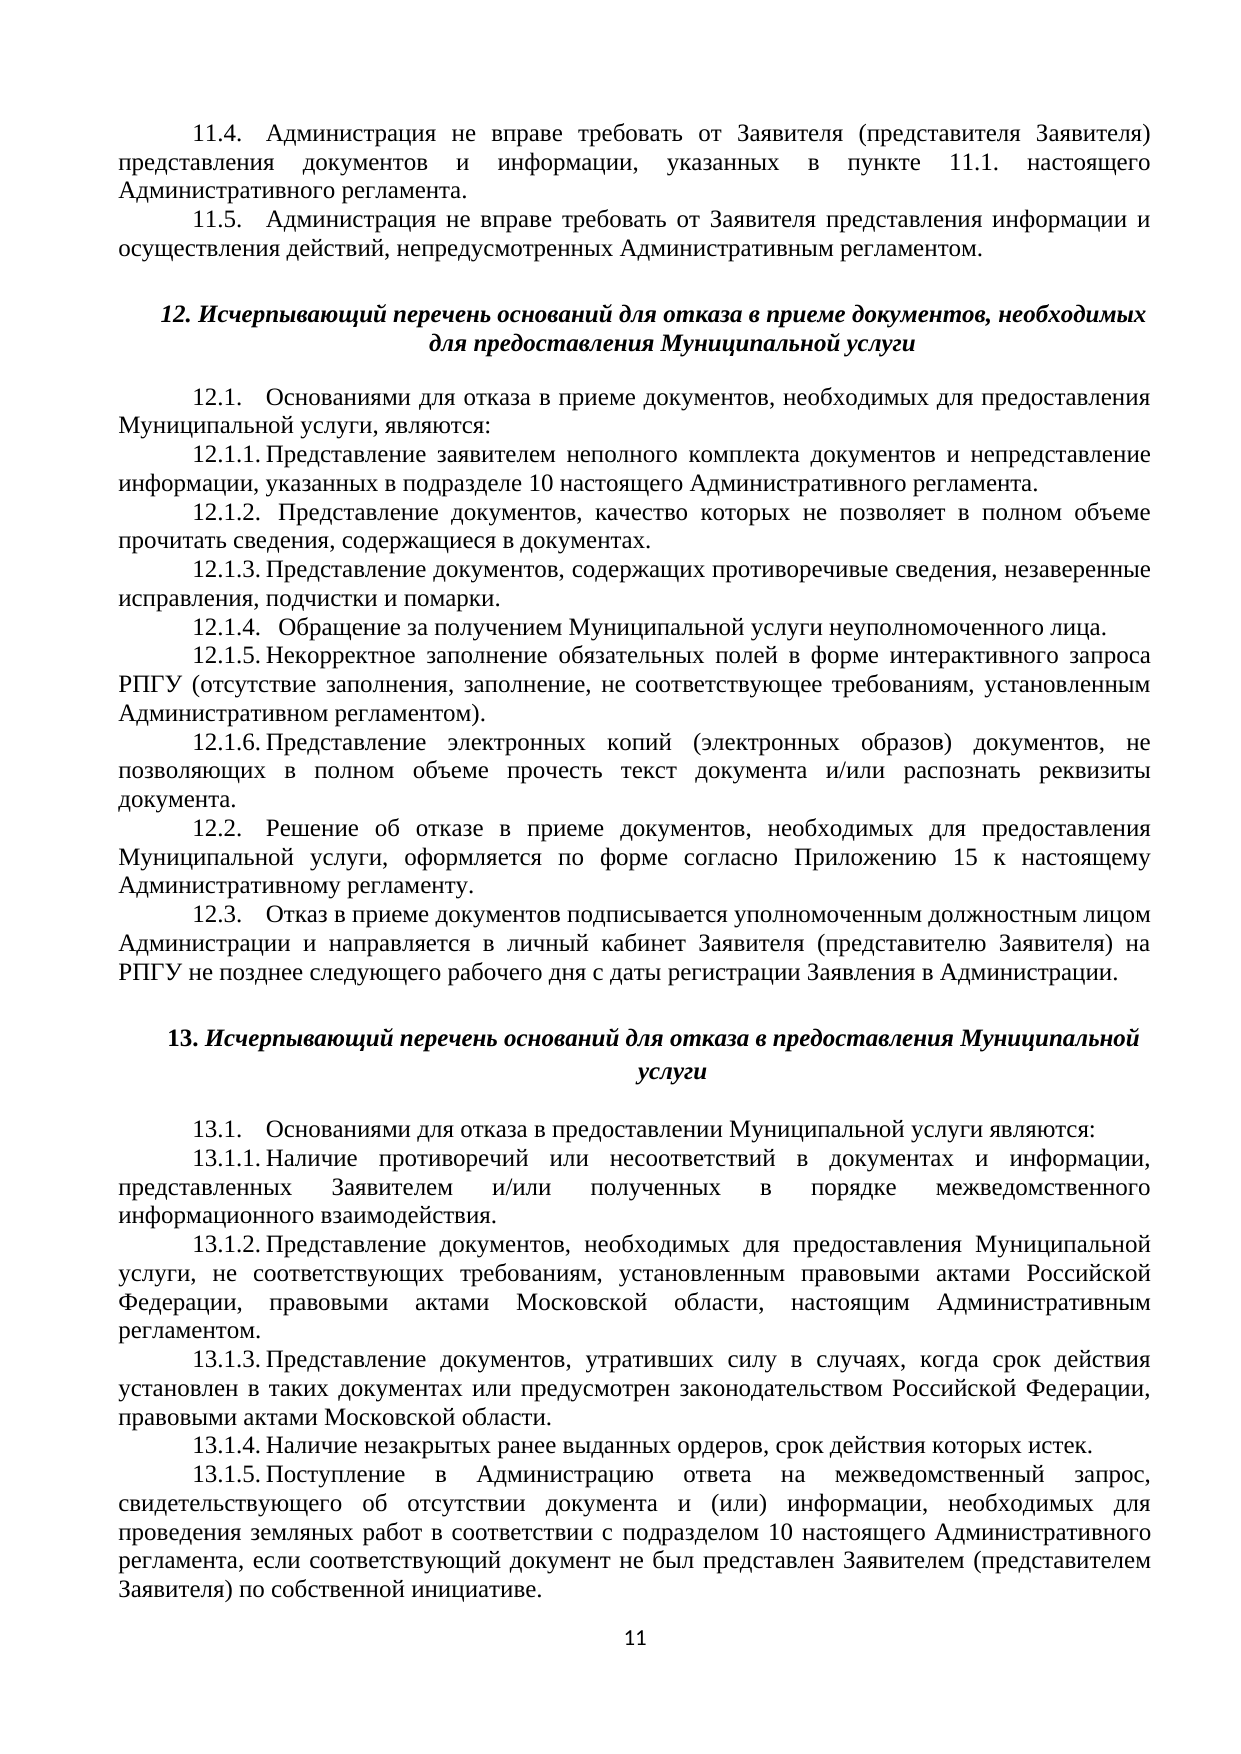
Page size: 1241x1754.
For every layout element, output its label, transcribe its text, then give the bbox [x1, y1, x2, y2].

list Представление документов, необходимых для предоставления Муниципальной услуги, не соответствующих требованиям, установленным правовыми актами Российской Федерации, правовыми актами Московской области, настоящим Административным регламентом. [118, 1229, 1152, 1344]
list Исчерпывающий перечень оснований для отказа в приеме документов, необходимых для предоставления Муниципальной услуги [156, 299, 1152, 357]
list Некорректное заполнение обязательных полей в форме интерактивного запроса РПГУ (отсутствие заполнения, заполнение, не соответствующее требованиям, установленным Административном регламентом). [118, 641, 1152, 727]
list Представление документов, содержащих противоречивые сведения, незаверенные исправления, подчистки и помарки. [118, 554, 1152, 612]
list Основаниями для отказа в приеме документов, необходимых для предоставления Муниципальной услуги, являются: [118, 382, 1152, 439]
list Основаниями для отказа в предоставлении Муниципальной услуги являются: [118, 1114, 1152, 1143]
list Представление электронных копий (электронных образов) документов, не позволяющих в полном объеме прочесть текст документа и/или распознать реквизиты документа. [118, 727, 1152, 813]
list Исчерпывающий перечень оснований для отказа в предоставления Муниципальной услуги [156, 1023, 1152, 1085]
list Администрация не вправе требовать от Заявителя (представителя Заявителя) представления документов и информации, указанных в пункте 11.1. настоящего Административного регламента. [118, 118, 1152, 204]
list Представление документов, утративших силу в случаях, когда срок действия установлен в таких документах или предусмотрен законодательством Российской Федерации, правовыми актами Московской области. [118, 1344, 1152, 1430]
list Поступление в Администрацию ответа на межведомственный запрос, свидетельствующего об отсутствии документа и (или) информации, необходимых для проведения земляных работ в соответствии с подразделом 10 настоящего Административного регламента, если соответствующий документ не был представлен Заявителем (представителем Заявителя) по собственной инициативе. [118, 1459, 1152, 1603]
list Представление документов, качество которых не позволяет в полном объеме прочитать сведения, содержащиеся в документах. [118, 497, 1152, 554]
list Администрация не вправе требовать от Заявителя представления информации и осуществления действий, непредусмотренных Административным регламентом. [118, 204, 1152, 262]
list Отказ в приеме документов подписывается уполномоченным должностным лицом Администрации и направляется в личный кабинет Заявителя (представителю Заявителя) на РПГУ не позднее следующего рабочего дня с даты регистрации Заявления в Администрации. [118, 899, 1152, 986]
list Обращение за получением Муниципальной услуги неуполномоченного лица. [118, 612, 1152, 641]
list Наличие незакрытых ранее выданных ордеров, срок действия которых истек. [118, 1430, 1152, 1459]
list Представление заявителем неполного комплекта документов и непредставление информации, указанных в подразделе 10 настоящего Административного регламента. [118, 439, 1152, 497]
list Наличие противоречий или несоответствий в документах и информации, представленных Заявителем и/или полученных в порядке межведомственного информационного взаимодействия. [118, 1143, 1152, 1229]
list Решение об отказе в приеме документов, необходимых для предоставления Муниципальной услуги, оформляется по форме согласно Приложению 15 к настоящему Административному регламенту. [118, 813, 1152, 899]
